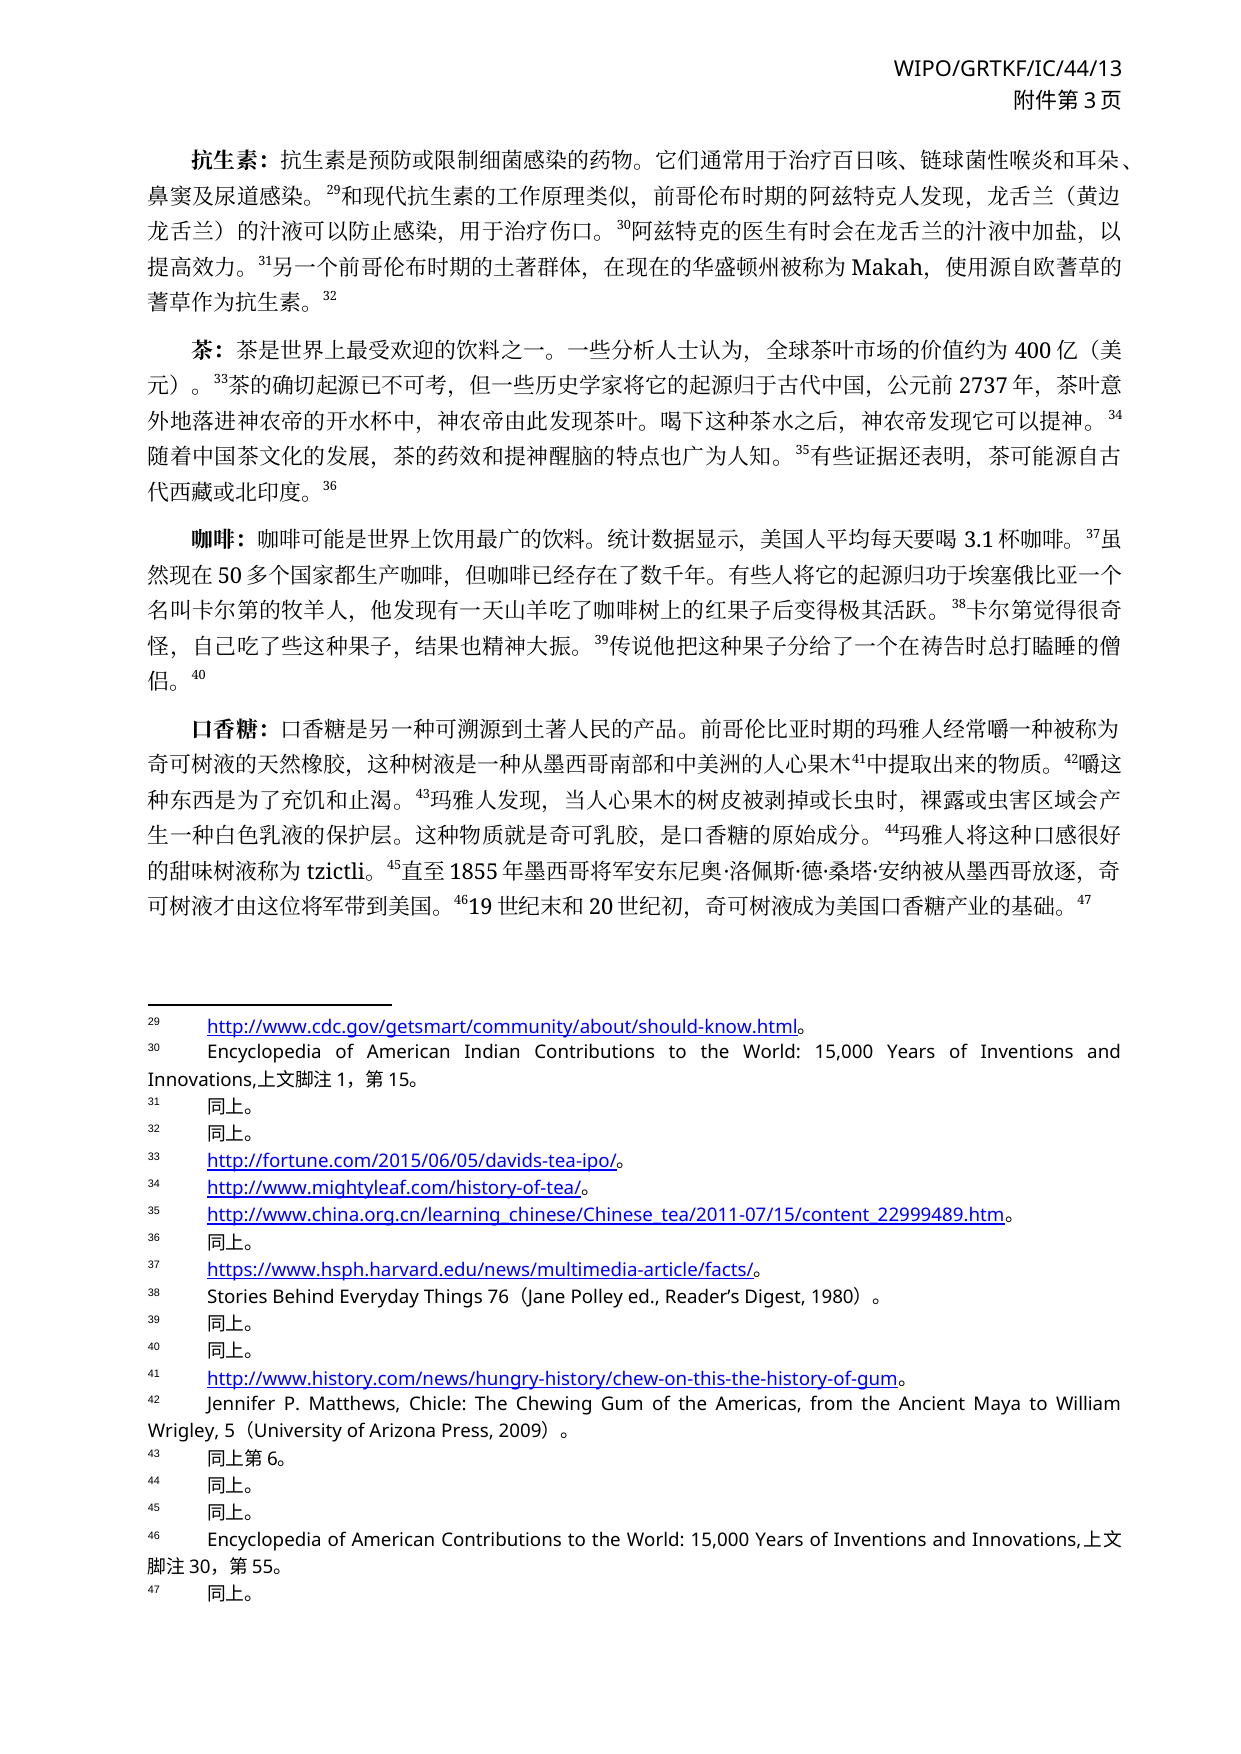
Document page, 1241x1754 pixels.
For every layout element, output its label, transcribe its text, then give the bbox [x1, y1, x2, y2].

text 茶：茶是世界上最受欢迎的饮料之一。一些分析人士认为，全球茶叶市场的价值约为400亿（美元）。茶的确切起源已不可考，但一些历史学家将它的起源归于古代中国，公元前2737年，茶叶意外地落进神农帝的开水杯中，神农帝由此发现茶叶。喝下这种茶水之后，神农帝发现它可以提神。随着中国茶文化的发展，茶的药效和提神醒脑的特点也广为人知。有些证据还表明，茶可能源自古代西藏或北印度。 [148, 329, 1122, 506]
text 咖啡：咖啡可能是世界上饮用最广的饮料。统计数据显示，美国人平均每天要喝3.1杯咖啡。虽然现在50多个国家都生产咖啡，但咖啡已经存在了数千年。有些人将它的起源归功于埃塞俄比亚一个名叫卡尔第的牧羊人，他发现有一天山羊吃了咖啡树上的红果子后变得极其活跃。卡尔第觉得很奇怪，自己吃了些这种果子，结果也精神大振。传说他把这种果子分给了一个在祷告时总打瞌睡的僧侣。 [148, 519, 1122, 696]
text 抗生素：抗生素是预防或限制细菌感染的药物。它们通常用于治疗百日咳、链球菌性喉炎和耳朵、鼻窦及尿道感染。和现代抗生素的工作原理类似，前哥伦布时期的阿兹特克人发现，龙舌兰（黄边龙舌兰）的汁液可以防止感染，用于治疗伤口。阿兹特克的医生有时会在龙舌兰的汁液中加盐，以提高效力。另一个前哥伦布时期的土著群体，在现在的华盛顿州被称为Makah，使用源自欧蓍草的蓍草作为抗生素。 [148, 140, 1122, 317]
text 口香糖：口香糖是另一种可溯源到土著人民的产品。前哥伦比亚时期的玛雅人经常嚼一种被称为奇可树液的天然橡胶，这种树液是一种从墨西哥南部和中美洲的人心果木中提取出来的物质。嚼这种东西是为了充饥和止渴。玛雅人发现，当人心果木的树皮被剥掉或长虫时，裸露或虫害区域会产生一种白色乳液的保护层。这种物质就是奇可乳胶，是口香糖的原始成分。玛雅人将这种口感很好的甜味树液称为tzictli。直至1855年墨西哥将军安东尼奥·洛佩斯·德·桑塔·安纳被从墨西哥放逐，奇可树液才由这位将军带到美国。19世纪末和20世纪初，奇可树液成为美国口香糖产业的基础。 [148, 708, 1122, 921]
